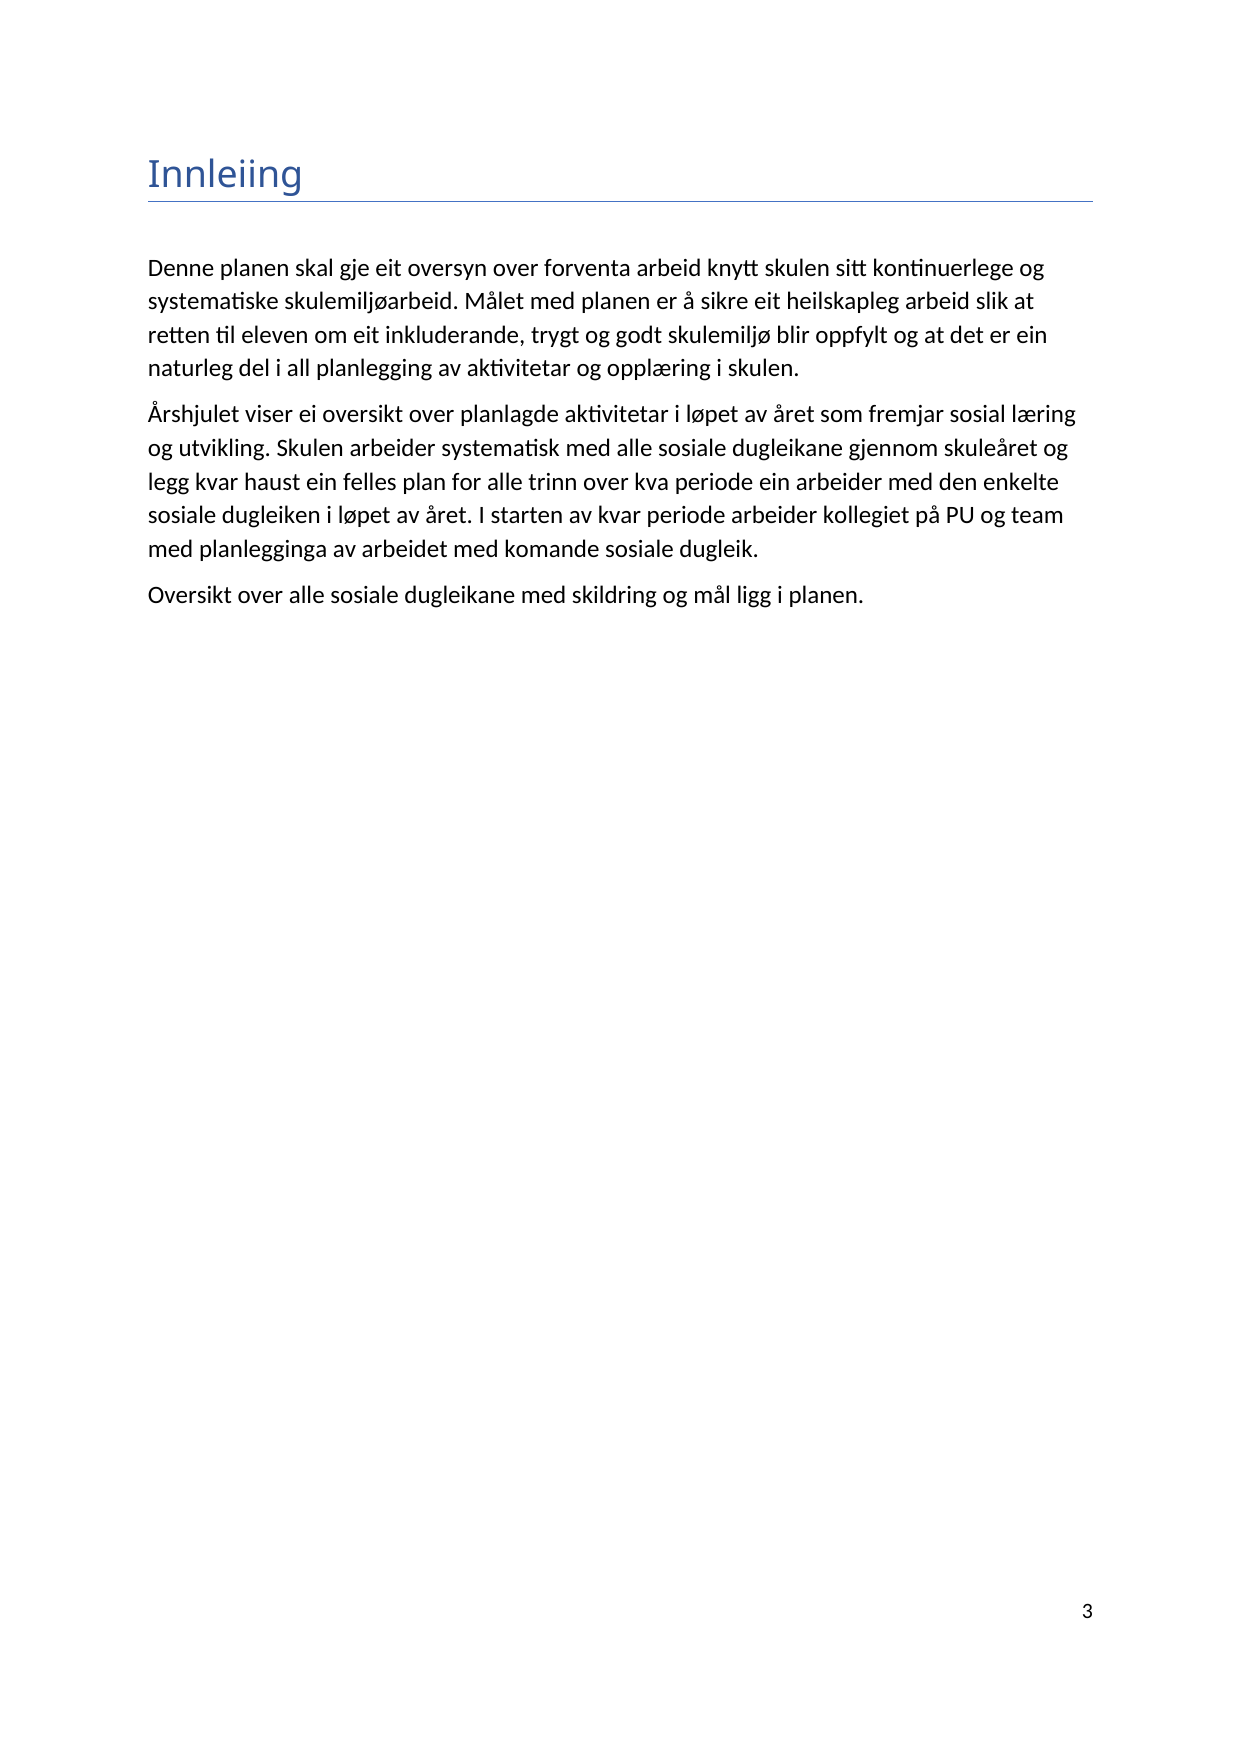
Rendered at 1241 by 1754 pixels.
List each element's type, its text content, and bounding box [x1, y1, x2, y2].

text Denne planen skal gje eit oversyn over forventa arbeid knytt skulen sitt kontinuerlege og systematiske skulemiljøarbeid. Målet med planen er å sikre eit heilskapleg arbeid slik at retten til eleven om eit inkluderande, trygt og godt skulemiljø blir oppfylt og at det er ein naturleg del i all planlegging av aktivitetar og opplæring i skulen. [148, 252, 1093, 383]
subtitle Innleiing [148, 148, 1093, 201]
text Oversikt over alle sosiale dugleikane med skildring og mål ligg i planen. [148, 579, 1093, 609]
text Årshjulet viser ei oversikt over planlagde aktivitetar i løpet av året som fremjar sosial læring og utvikling. Skulen arbeider systematisk med alle sosiale dugleikane gjennom skuleåret og legg kvar haust ein felles plan for alle trinn over kva periode ein arbeider med den enkelte sosiale dugleiken i løpet av året. I starten av kvar periode arbeider kollegiet på PU og team med planlegginga av arbeidet med komande sosiale dugleik. [148, 399, 1093, 563]
